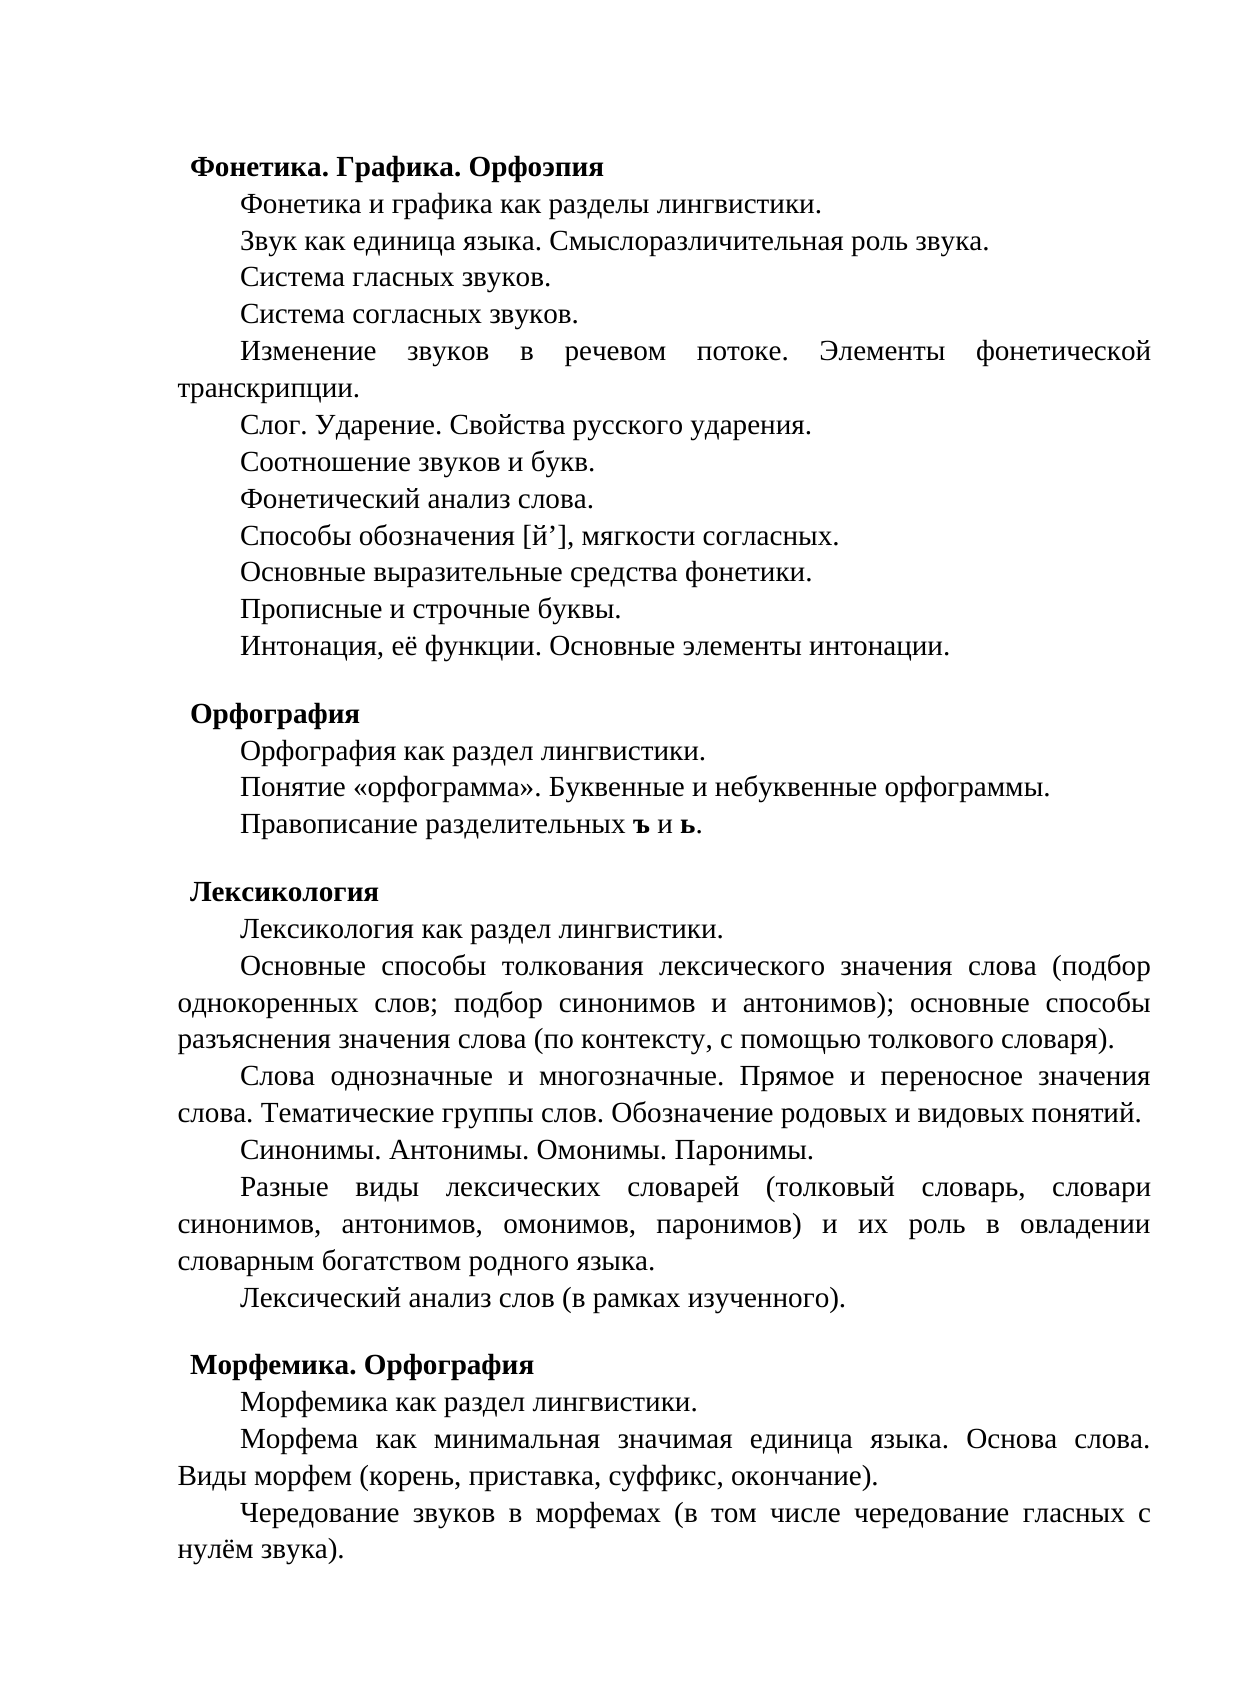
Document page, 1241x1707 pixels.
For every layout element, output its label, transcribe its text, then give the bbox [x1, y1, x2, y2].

text Фонетический анализ слова. [177, 481, 1152, 514]
text Основные выразительные средства фонетики. [177, 554, 1152, 588]
text Прописные и строчные буквы. [177, 591, 1152, 625]
text Разные виды лексических словарей (толковый словарь, словари синонимов, антонимов, омонимов, паронимов) и их роль в овладении словарным богатством родного языка. [177, 1169, 1152, 1276]
text Чередование звуков в морфемах (в том числе чередование гласных с нулём звука). [177, 1495, 1152, 1565]
text Основные способы толкования лексического значения слова (подбор однокоренных слов; подбор синонимов и антонимов); основные способы разъяснения значения слова (по контексту, с помощью толкового словаря). [177, 948, 1152, 1055]
text Орфография [190, 696, 1152, 729]
text Лексикология [190, 874, 1152, 908]
text Слог. Ударение. Свойства русского ударения. [177, 407, 1152, 441]
text Лексикология как раздел лингвистики. [177, 911, 1152, 944]
text Фонетика. Графика. Орфоэпия [190, 149, 1152, 182]
text Изменение звуков в речевом потоке. Элементы фонетической транскрипции. [177, 333, 1152, 404]
text Морфемика. Орфография [190, 1347, 1152, 1381]
text Слова однозначные и многозначные. Прямое и переносное значения слова. Тематические группы слов. Обозначение родовых и видовых понятий. [177, 1058, 1152, 1129]
text Соотношение звуков и букв. [177, 444, 1152, 477]
text Способы обозначения [й’], мягкости согласных. [177, 518, 1152, 551]
text Орфография как раздел лингвистики. [177, 733, 1152, 766]
text Морфема как минимальная значимая единица языка. Основа слова. Виды морфем (корень, приставка, суффикс, окончание). [177, 1421, 1152, 1491]
text Система гласных звуков. [177, 259, 1152, 293]
text Понятие «орфограмма». Буквенные и небуквенные орфограммы. [177, 769, 1152, 803]
text Правописание разделительных ъ и ь. [177, 806, 1152, 840]
text Интонация, её функции. Основные элементы интонации. [177, 628, 1152, 662]
text Звук как единица языка. Смыслоразличительная роль звука. [177, 223, 1152, 256]
text Синонимы. Антонимы. Омонимы. Паронимы. [177, 1132, 1152, 1166]
text Фонетика и графика как разделы лингвистики. [177, 186, 1152, 219]
text Морфемика как раздел лингвистики. [177, 1384, 1152, 1418]
text Лексический анализ слов (в рамках изученного). [177, 1280, 1152, 1313]
text Система согласных звуков. [177, 296, 1152, 330]
